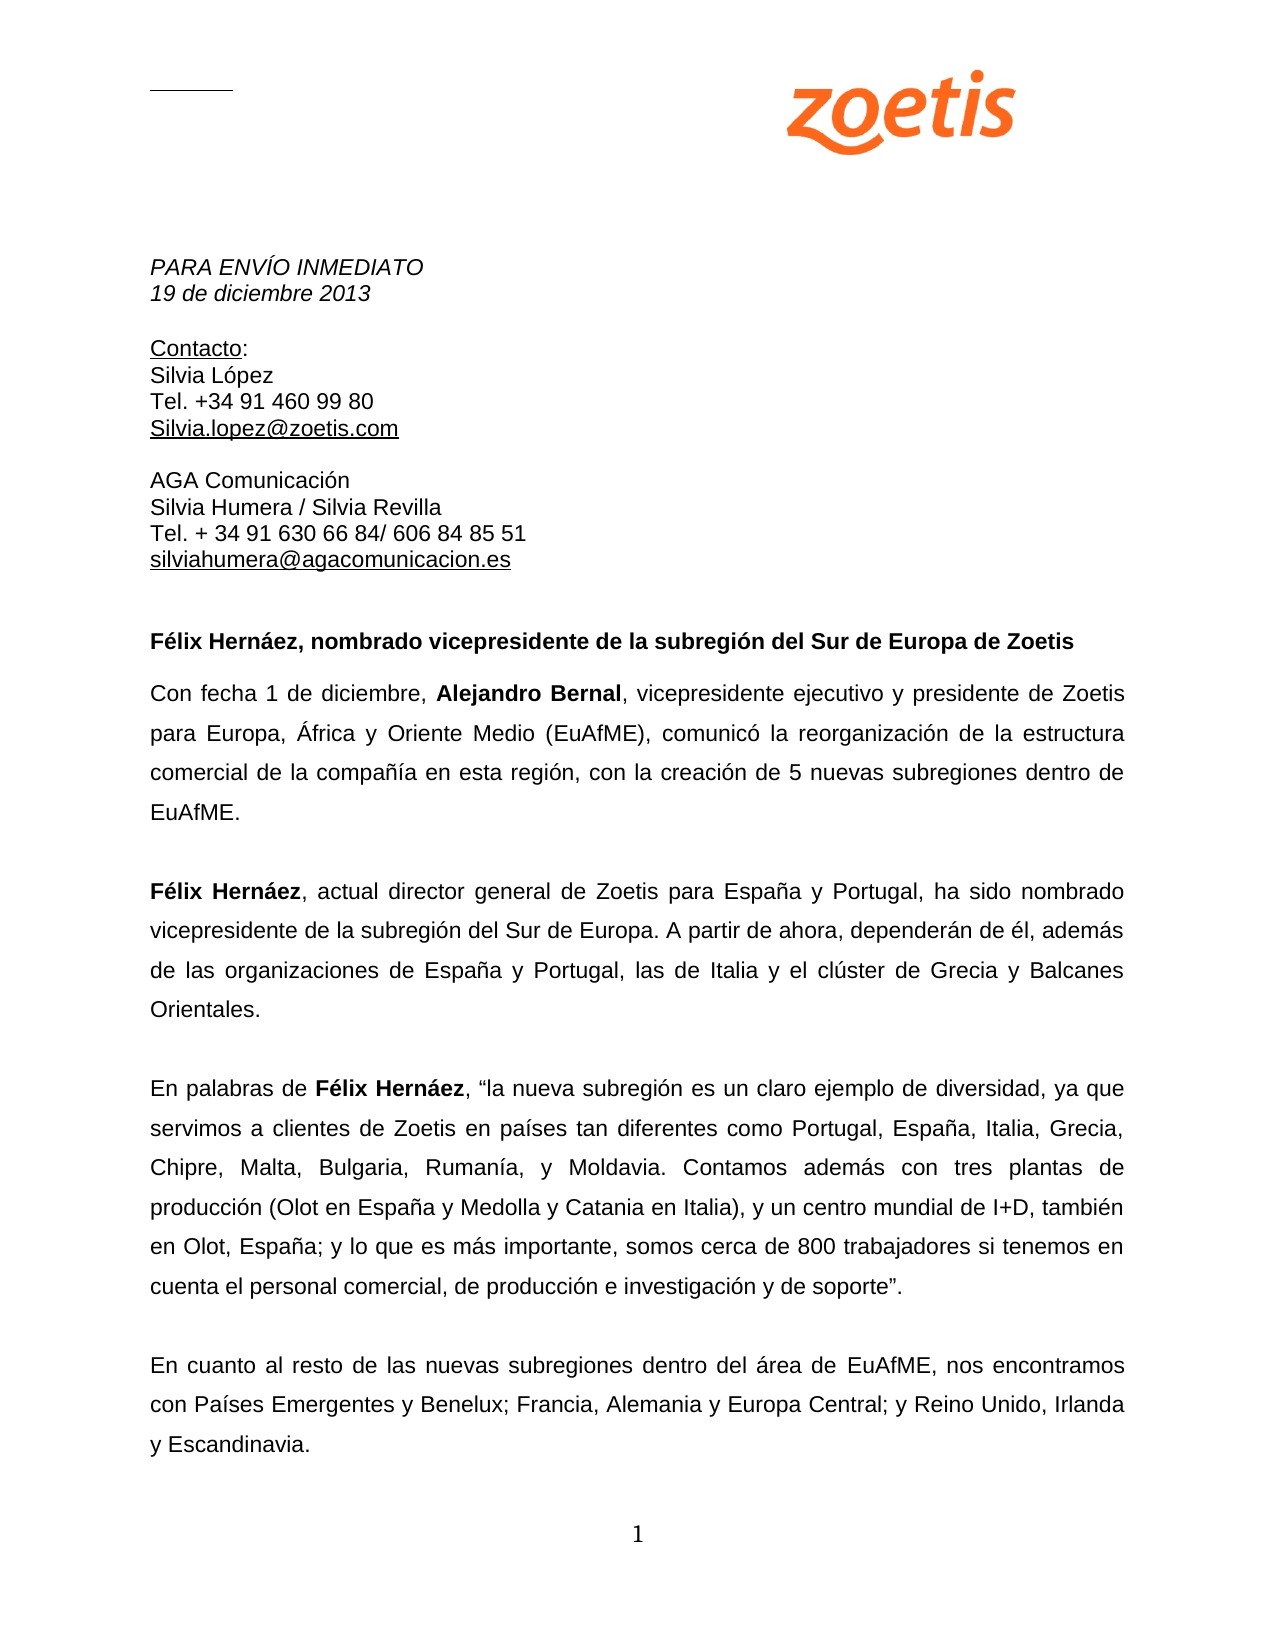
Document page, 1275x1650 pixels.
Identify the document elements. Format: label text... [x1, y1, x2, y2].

text Silvia.lopez@zoetis.com [150, 414, 1125, 441]
text silviahumera@agacomunicacion.es [150, 546, 1125, 573]
text Félix Hernáez, actual director general de Zoetis para España y Portugal, ha sido nombrado vicepresidente de la subregión del Sur de Europa. A partir de ahora, dependerán de él, además de las organizaciones de España y Portugal, las de Italia y el clúster de Grecia y Balcanes Orientales. [150, 878, 1125, 1023]
text 19 de diciembre 2013 [150, 280, 1125, 307]
text Tel. + 34 91 630 66 84/ 606 84 85 51 [150, 520, 1125, 546]
text En cuanto al resto de las nuevas subregiones dentro del área de EuAfME, nos encontramos con Países Emergentes y Benelux; Francia, Alemania y Europa Central; y Reino Unido, Irlanda y Escandinavia. [150, 1352, 1125, 1457]
text Con fecha 1 de diciembre, Alejandro Bernal, vicepresidente ejecutivo y presidente de Zoetis para Europa, África y Oriente Medio (EuAfME), comunicó la reorganización de la estructura comercial de la compañía en esta región, con la creación de 5 nuevas subregiones dentro de EuAfME. [150, 680, 1125, 825]
text PARA ENVÍO INMEDIATO [150, 254, 1125, 280]
text Félix Hernáez, nombrado vicepresidente de la subregión del Sur de Europa de Zoetis [150, 628, 1125, 654]
text Silvia Humera / Silvia Revilla [150, 493, 1125, 520]
text Contacto: [150, 335, 1125, 362]
picture [784, 67, 1027, 157]
text Silvia López [150, 362, 1125, 388]
text En palabras de Félix Hernáez, “la nueva subregión es un claro ejemplo de diversidad, ya que servimos a clientes de Zoetis en países tan diferentes como Portugal, España, Italia, Grecia, Chipre, Malta, Bulgaria, Rumanía, y Moldavia. Contamos además con tres plantas de producción (Olot en España y Medolla y Catania en Italia), y un centro mundial de I+D, también en Olot, España; y lo que es más importante, somos cerca de 800 trabajadores si tenemos en cuenta el personal comercial, de producción e investigación y de soporte”. [150, 1075, 1125, 1299]
text Tel. +34 91 460 99 80 [150, 388, 1125, 414]
text AGA Comunicación [150, 467, 1125, 493]
